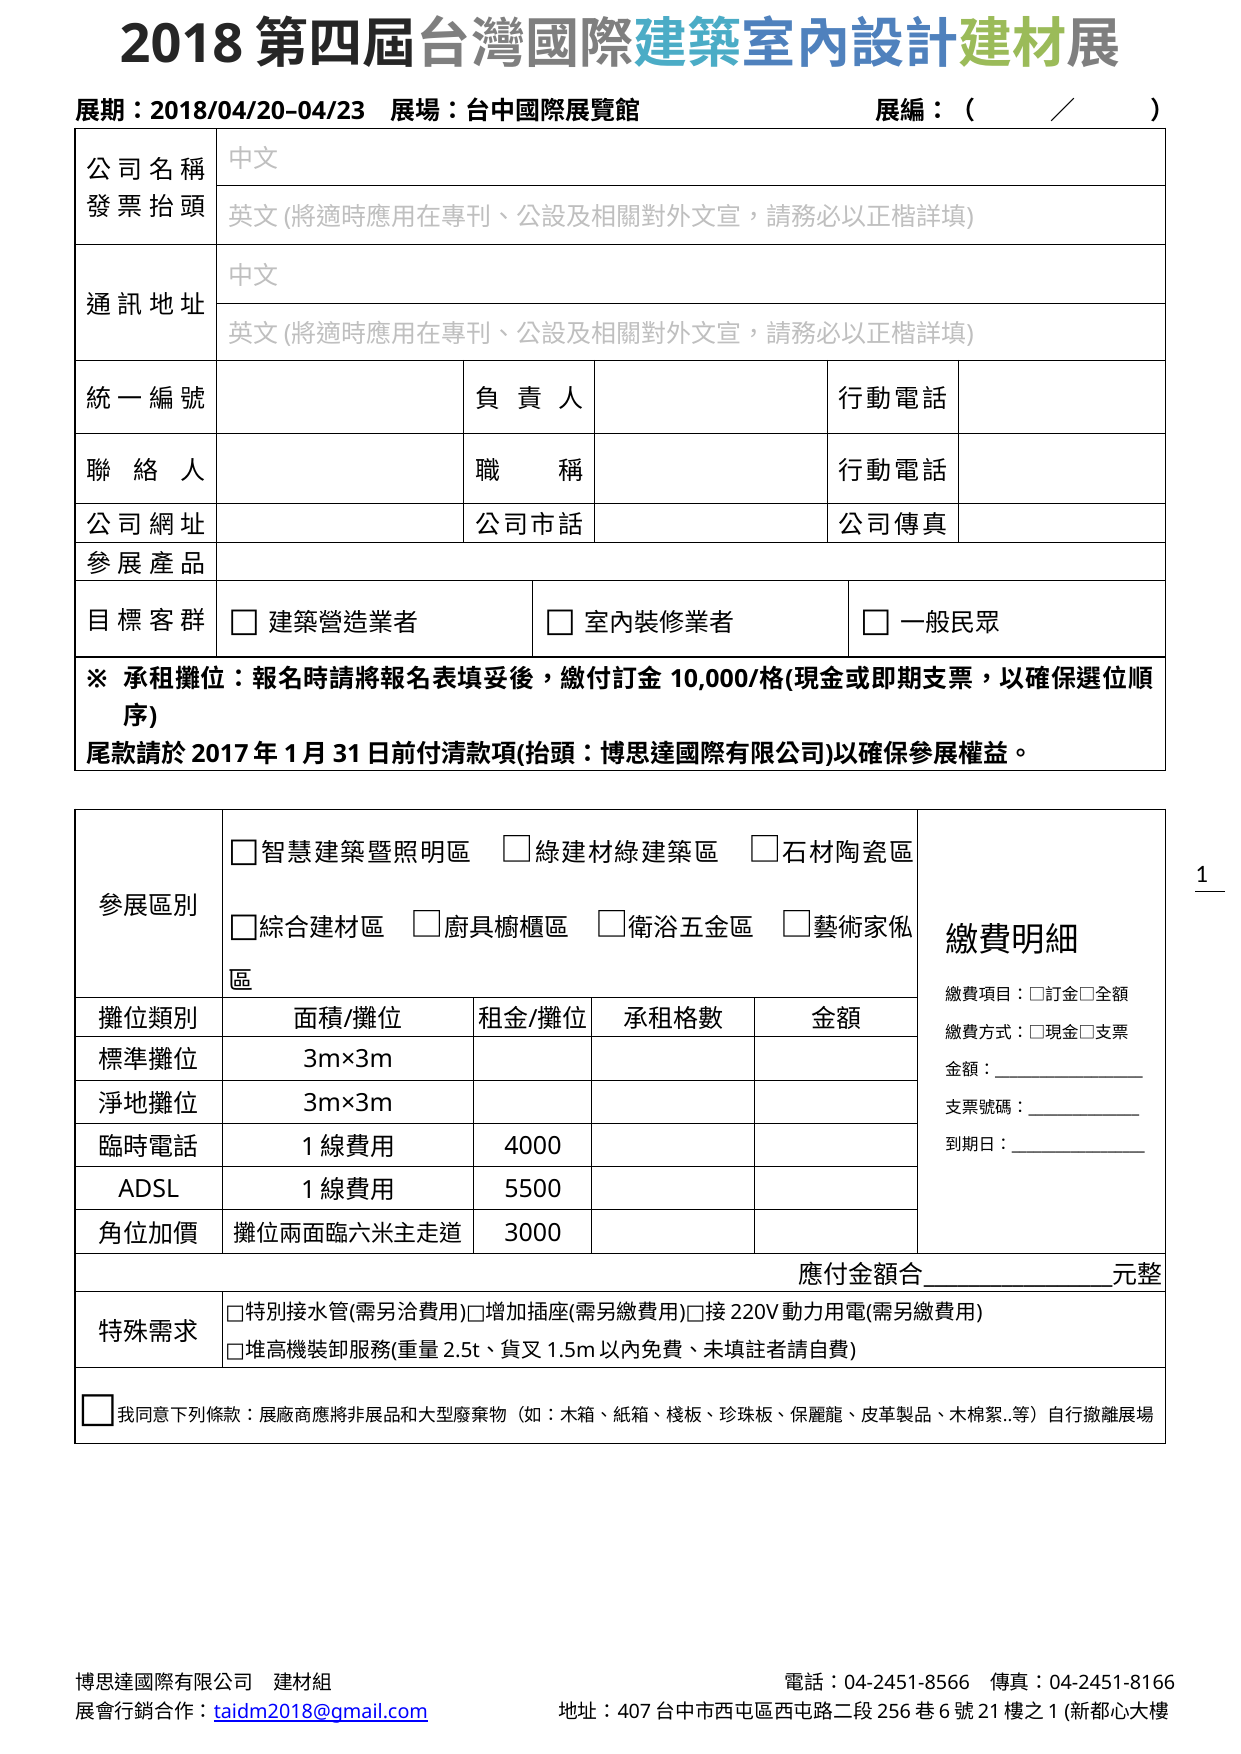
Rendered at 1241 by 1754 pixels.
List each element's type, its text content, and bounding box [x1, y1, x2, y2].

table_cell 租金/攤位 [474, 998, 591, 1036]
table_cell 參展產品 [76, 543, 216, 580]
table_cell 金額 [755, 998, 917, 1036]
table_cell [755, 1037, 917, 1080]
table_header 中文 [217, 129, 1165, 185]
table_cell 攤位兩面臨六米主走道 [223, 1210, 473, 1252]
table_cell [592, 1167, 754, 1209]
table_header 公司名稱 發票抬頭 [76, 129, 216, 243]
table_cell 承租格數 [592, 998, 754, 1036]
table_cell 1線費用 [223, 1124, 473, 1166]
table_cell 英文 (將適時應用在專刊、公設及相關對外文宣，請務必以正楷詳填) [217, 186, 1165, 243]
text 展期：2018/04/20–04/23 展場：台中國際展覽館 展編：（ ／ ） [75, 90, 1165, 128]
table_cell 行動電話 [828, 434, 958, 503]
table_cell 1線費用 [223, 1167, 473, 1209]
table_cell ADSL [76, 1167, 222, 1209]
table_cell 臨時電話 [76, 1124, 222, 1166]
table_cell [217, 361, 463, 432]
table_cell □ 建築營造業者 [217, 581, 532, 656]
table_cell □ 一般民眾 [849, 581, 1165, 656]
table_cell 淨地攤位 [76, 1081, 222, 1123]
table_cell [592, 1081, 754, 1123]
table_cell [595, 434, 827, 503]
table_cell 3m×3m [223, 1037, 473, 1080]
table_cell [755, 1210, 917, 1252]
table_header 參展區別 [76, 810, 222, 997]
table_cell [592, 1210, 754, 1252]
table_cell 公司市話 [464, 504, 594, 542]
table_cell □ 室內裝修業者 [533, 581, 848, 656]
table_cell [592, 1037, 754, 1080]
table_cell [755, 1081, 917, 1123]
table_cell 承租攤位：報名時請將報名表填妥後，繳付訂金10,000/格(現金或即期支票，以確保選位順序) 尾款請於2017年1月31日前付清款項(抬頭：博思達國際有限公司)以確保參展權益。 [76, 658, 1165, 770]
table_cell 英文 (將適時應用在專刊、公設及相關對外文宣，請務必以正楷詳填) [217, 304, 1165, 360]
table_cell 聯絡人 [76, 434, 216, 503]
table_cell 應付金額合_________________元整 [76, 1254, 1165, 1291]
table_cell [595, 504, 827, 542]
table_cell [474, 1081, 591, 1123]
table_cell □我同意下列條款：展廠商應將非展品和大型廢棄物（如：木箱、紙箱、棧板、珍珠板、保麗龍、皮革製品、木棉絮..等）自行撤離展場 [76, 1368, 1165, 1443]
table_cell 統一編號 [76, 361, 216, 432]
table_cell 中文 [217, 245, 1165, 303]
table_cell 3000 [474, 1210, 591, 1252]
table_cell [959, 434, 1165, 503]
table_cell 目標客群 [76, 581, 216, 656]
table_cell 標準攤位 [76, 1037, 222, 1080]
table_cell [595, 361, 827, 432]
table_cell 公司網址 [76, 504, 216, 542]
table_cell 公司傳真 [828, 504, 958, 542]
table_cell [217, 543, 1165, 580]
table_cell 職稱 [464, 434, 594, 503]
table_cell 5500 [474, 1167, 591, 1209]
table_cell 行動電話 [828, 361, 958, 432]
table_cell □特別接水管(需另洽費用)□增加插座(需另繳費用)□接220V動力用電(需另繳費用) □堆高機裝卸服務(重量2.5t、貨叉1.5m以內免費、未填註者請自費) [223, 1292, 1165, 1367]
table_cell [959, 361, 1165, 432]
table_header □智慧建築暨照明區 □綠建材綠建築區 □石材陶瓷區 □綜合建材區 □廚具櫥櫃區 □衛浴五金區 □藝術家俬區 [223, 810, 917, 997]
table_cell [959, 504, 1165, 542]
table_cell 角位加價 [76, 1210, 222, 1252]
table_cell 特殊需求 [76, 1292, 222, 1367]
table_cell [592, 1124, 754, 1166]
table_cell [755, 1167, 917, 1209]
table_cell 面積/攤位 [223, 998, 473, 1036]
table_cell 4000 [474, 1124, 591, 1166]
table_cell [217, 434, 463, 503]
table_cell [755, 1124, 917, 1166]
table_cell 負責人 [464, 361, 594, 432]
table_header 繳費明細 繳費項目：□訂金□全額 繳費方式：□現金□支票 金額：____________________ 支票號碼：_______________ 到期日：__________________ [918, 810, 1165, 1252]
table_cell [217, 504, 463, 542]
table_cell 攤位類別 [76, 998, 222, 1036]
table_cell [474, 1037, 591, 1080]
table_cell 通訊地址 [76, 245, 216, 360]
table_cell 3m×3m [223, 1081, 473, 1123]
